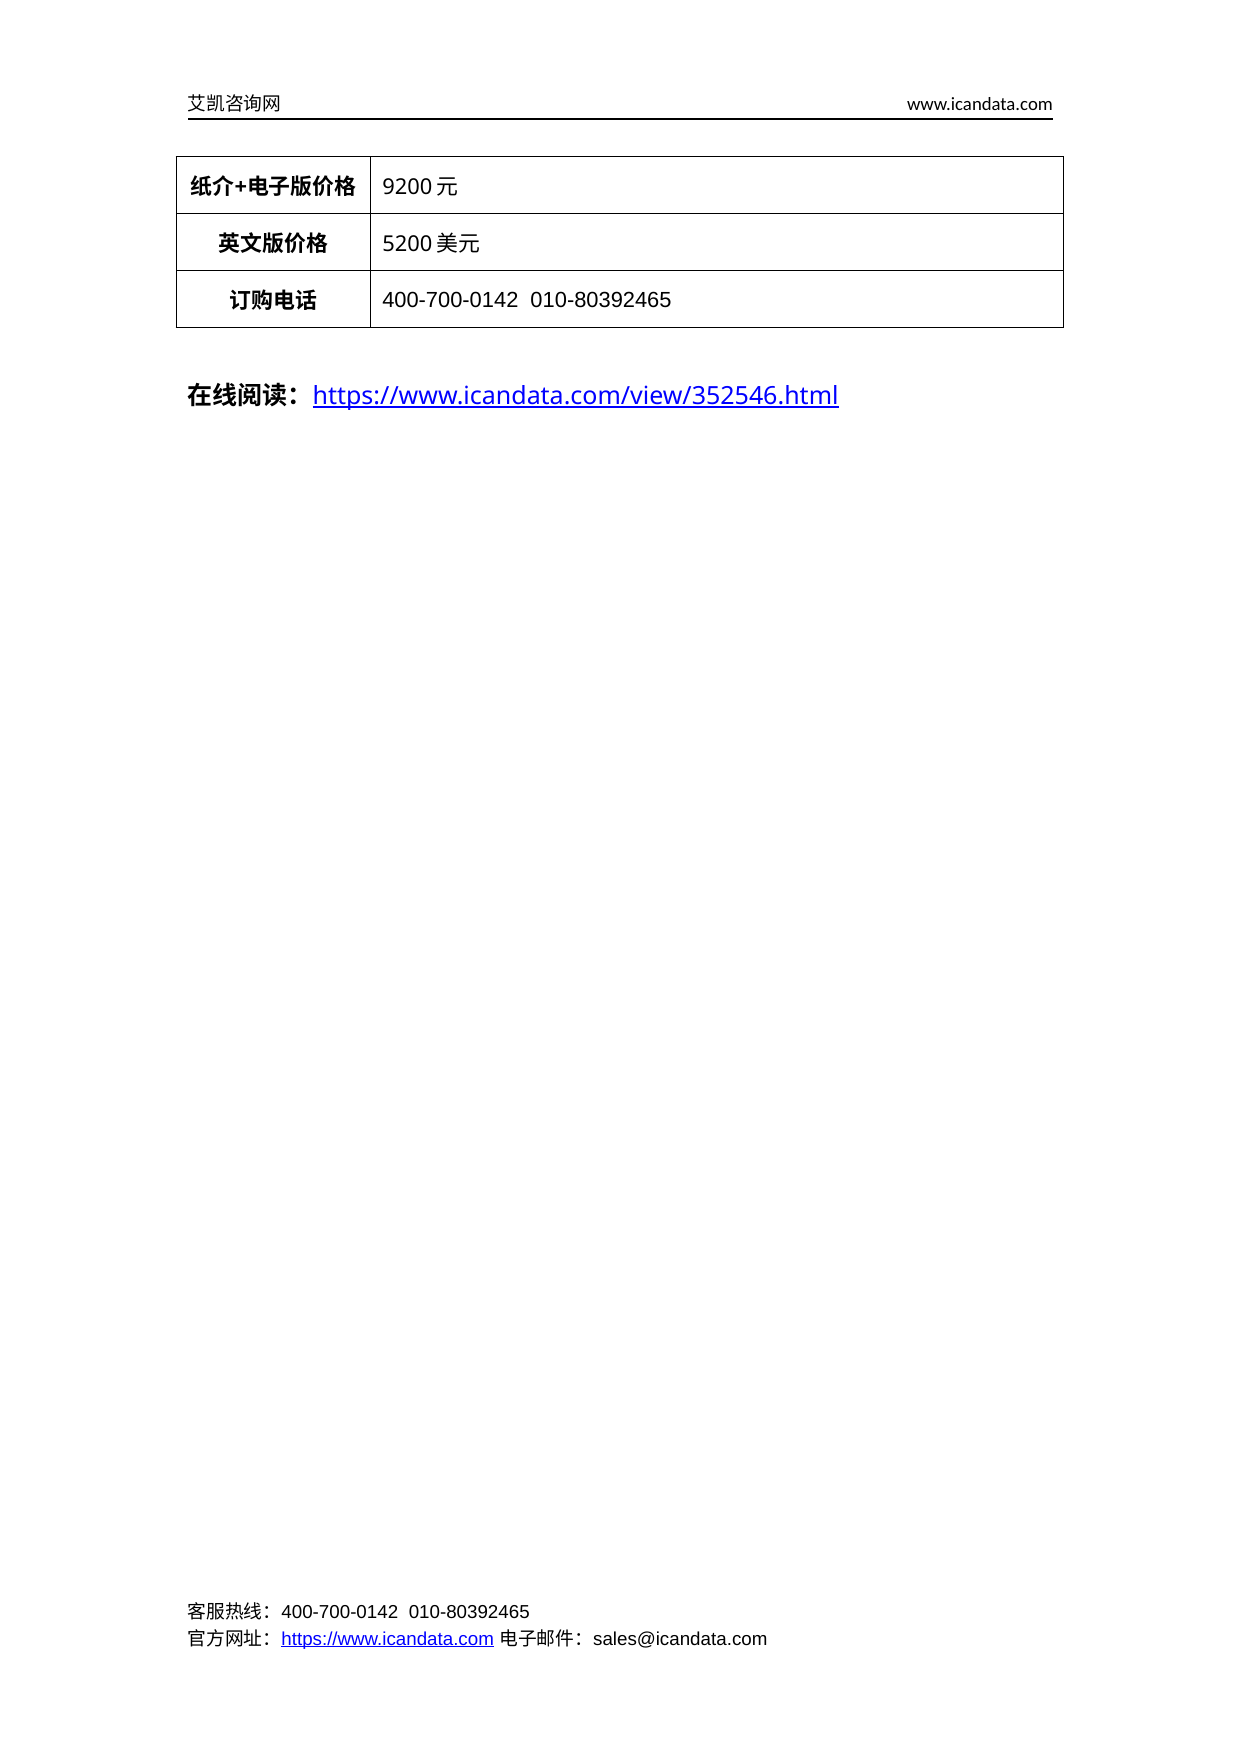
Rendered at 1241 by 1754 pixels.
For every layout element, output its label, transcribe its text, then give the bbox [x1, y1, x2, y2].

table_cell 纸介+电子版价格 [177, 157, 370, 213]
table_cell 9200元 [371, 157, 1063, 213]
table_cell 400-700-0142 010-80392465 [371, 271, 1063, 327]
table_cell 订购电话 [177, 271, 370, 327]
table_cell 英文版价格 [177, 214, 370, 270]
text 在线阅读：https://www.icandata.com/view/352546.html [187, 361, 1053, 426]
table_cell 5200美元 [371, 214, 1063, 270]
